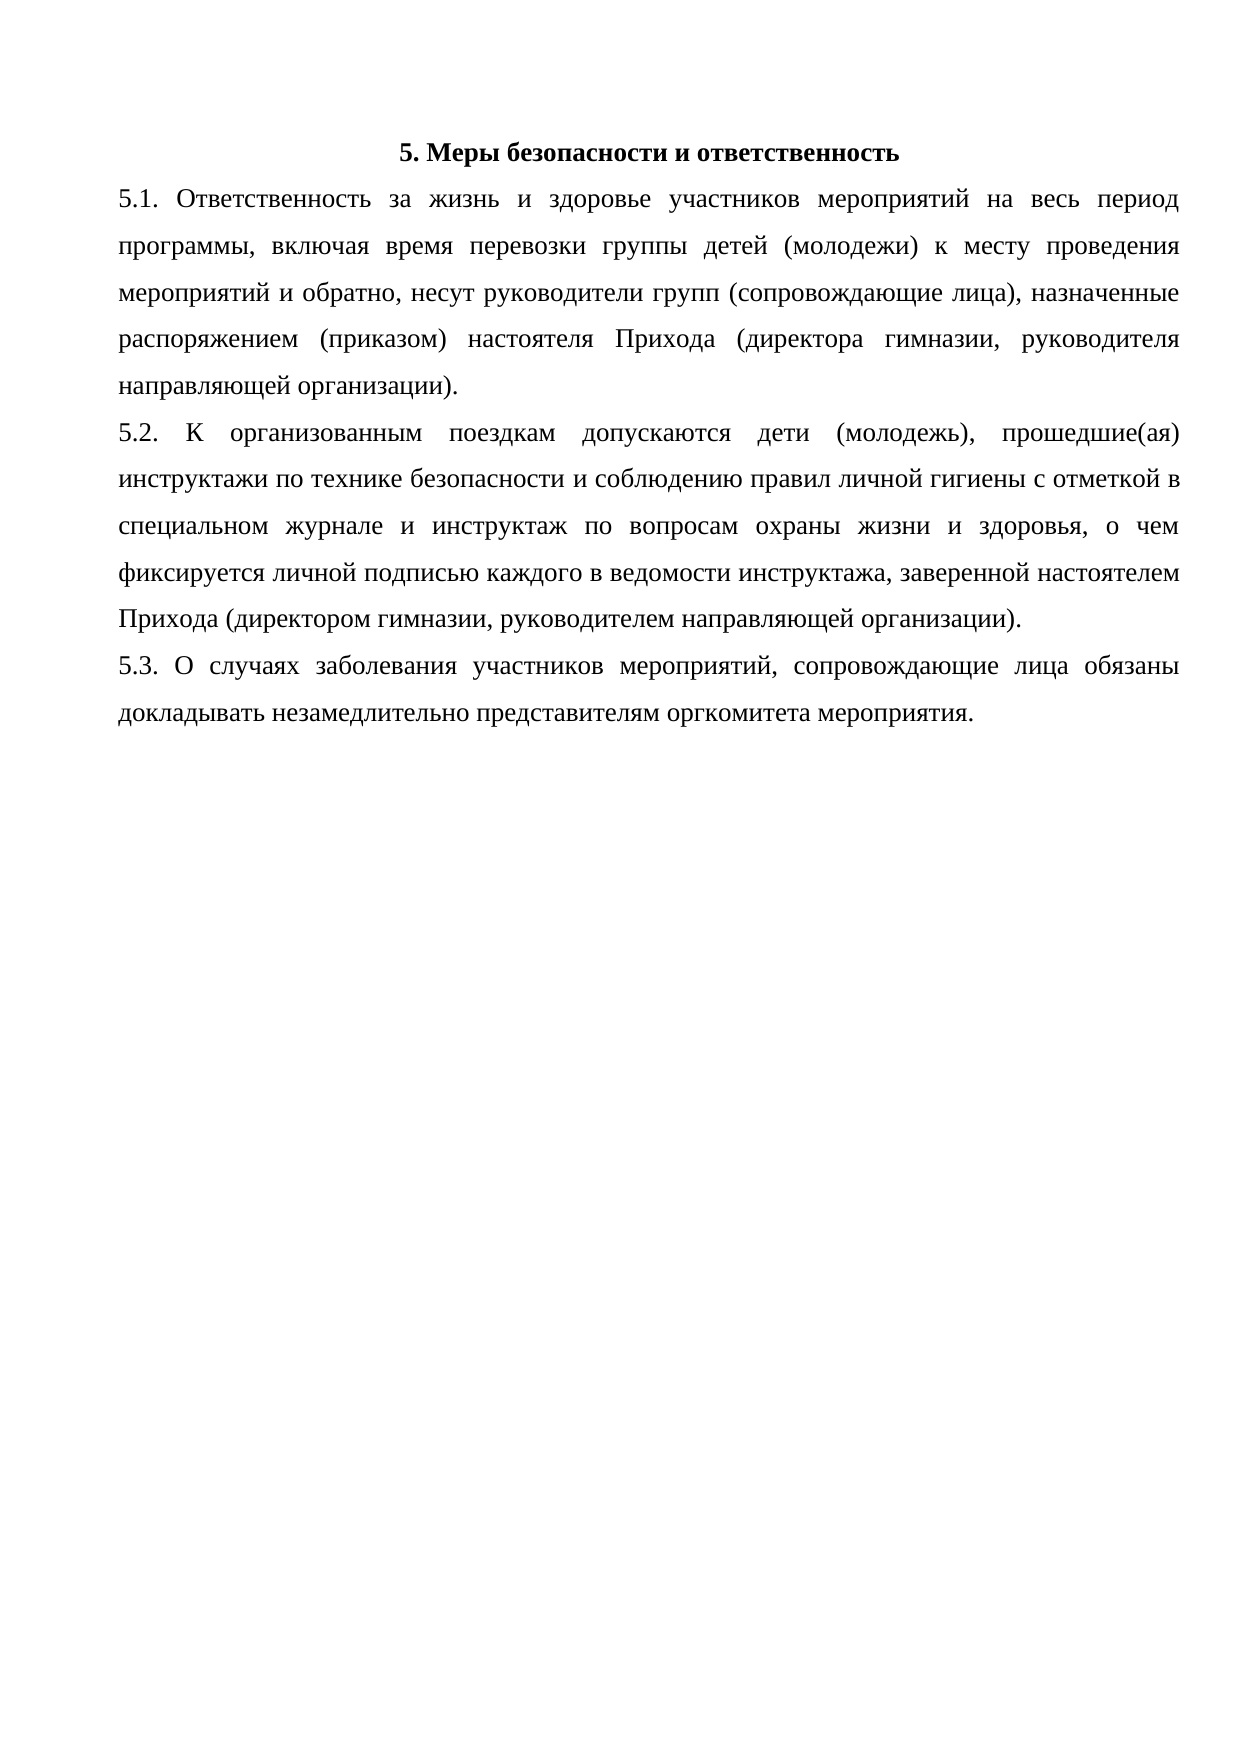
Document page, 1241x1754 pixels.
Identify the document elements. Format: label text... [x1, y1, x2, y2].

text 5.1. Ответственность за жизнь и здоровье участников мероприятий на весь период программы, включая время перевозки группы детей (молодежи) к месту проведения мероприятий и обратно, несут руководители групп (сопровождающие лица), назначенные распоряжением (приказом) настоятеля Прихода (директора гимназии, руководителя направляющей организации). [118, 182, 1181, 400]
text 5. Меры безопасности и ответственность [118, 136, 1181, 167]
text 5.3. О случаях заболевания участников мероприятий, сопровождающие лица обязаны докладывать незамедлительно представителям оргкомитета мероприятия. [118, 649, 1181, 727]
text 5.2. К организованным поездкам допускаются дети (молодежь), прошедшие(ая) инструктажи по технике безопасности и соблюдению правил личной гигиены с отметкой в специальном журнале и инструктаж по вопросам охраны жизни и здоровья, о чем фиксируется личной подписью каждого в ведомости инструктажа, заверенной настоятелем Прихода (директором гимназии, руководителем направляющей организации). [118, 416, 1181, 634]
